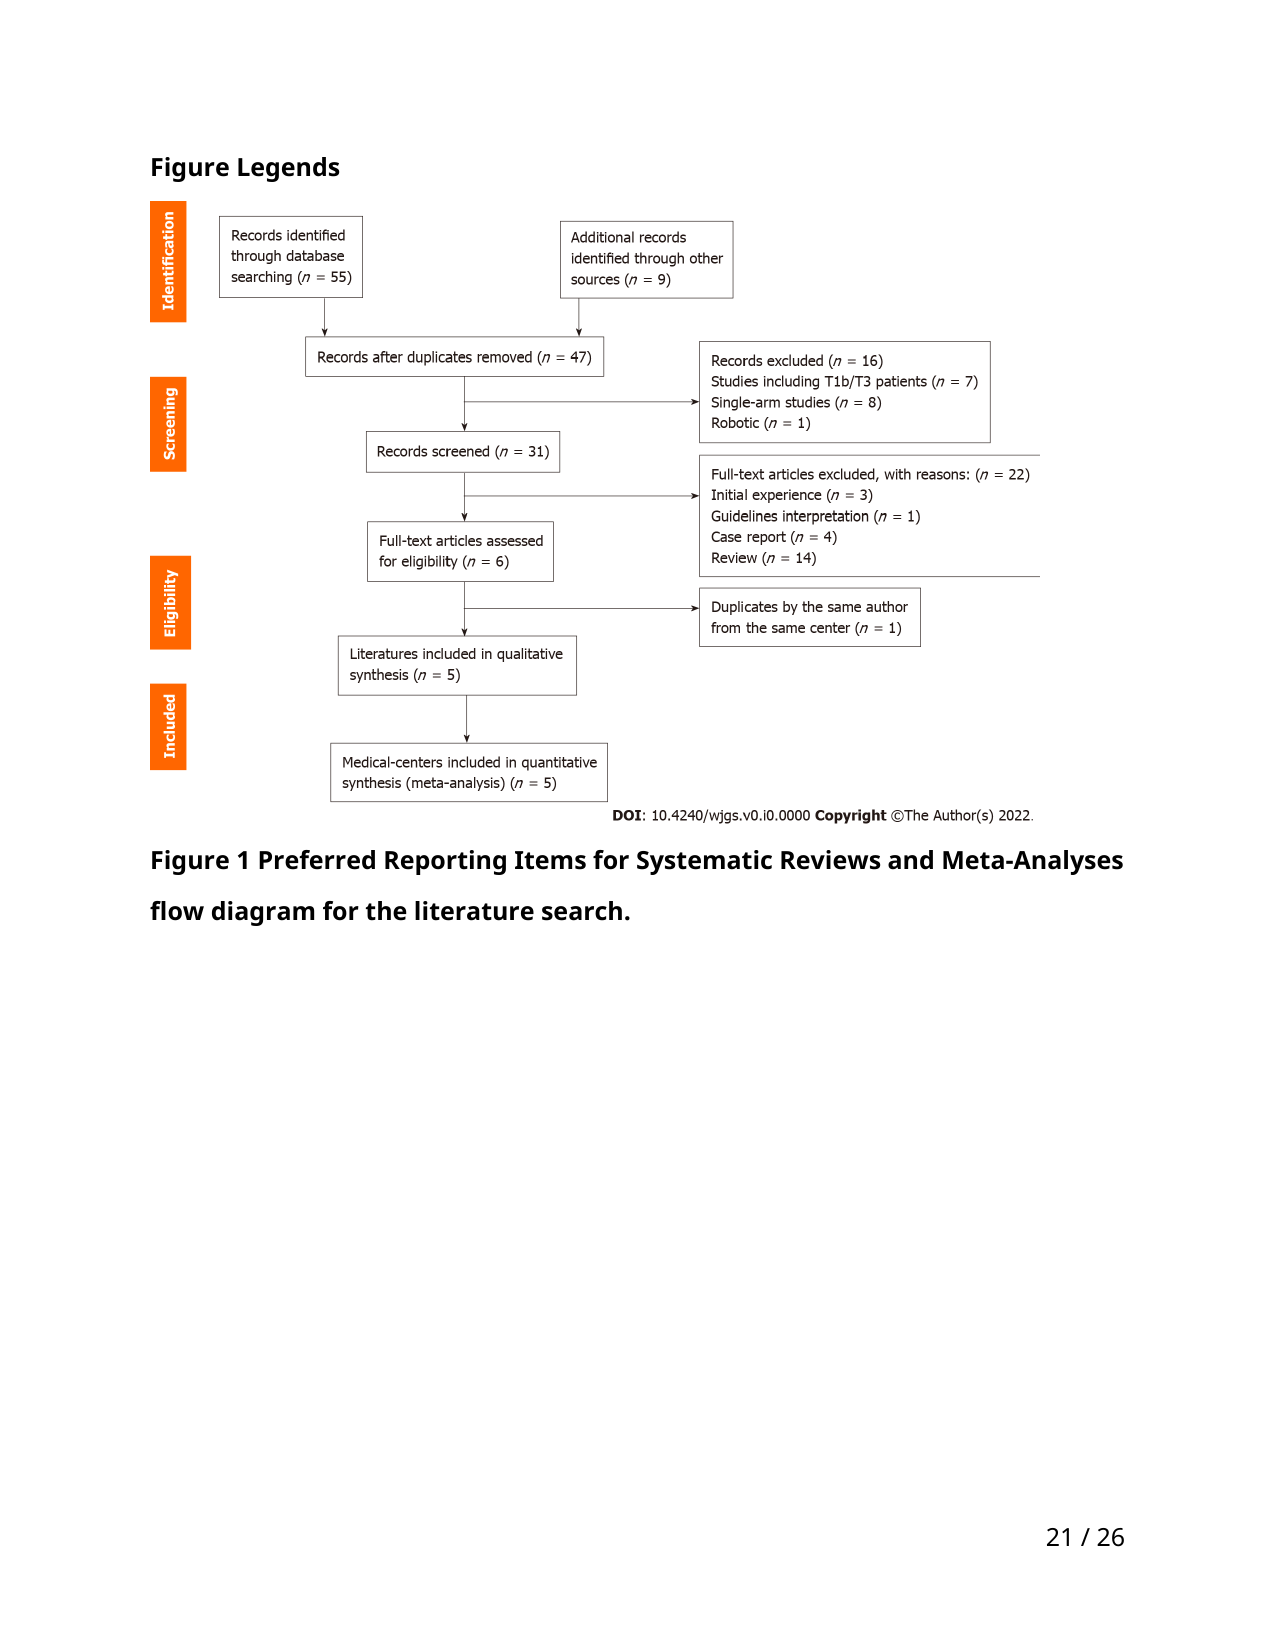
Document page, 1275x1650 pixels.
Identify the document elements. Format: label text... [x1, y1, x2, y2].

text Figure Legends [150, 150, 1125, 184]
picture [150, 201, 1040, 829]
text Figure 1 Preferred Reporting Items for Systematic Reviews and Meta-Analyses flow diagram for the literature search. [150, 843, 1125, 928]
